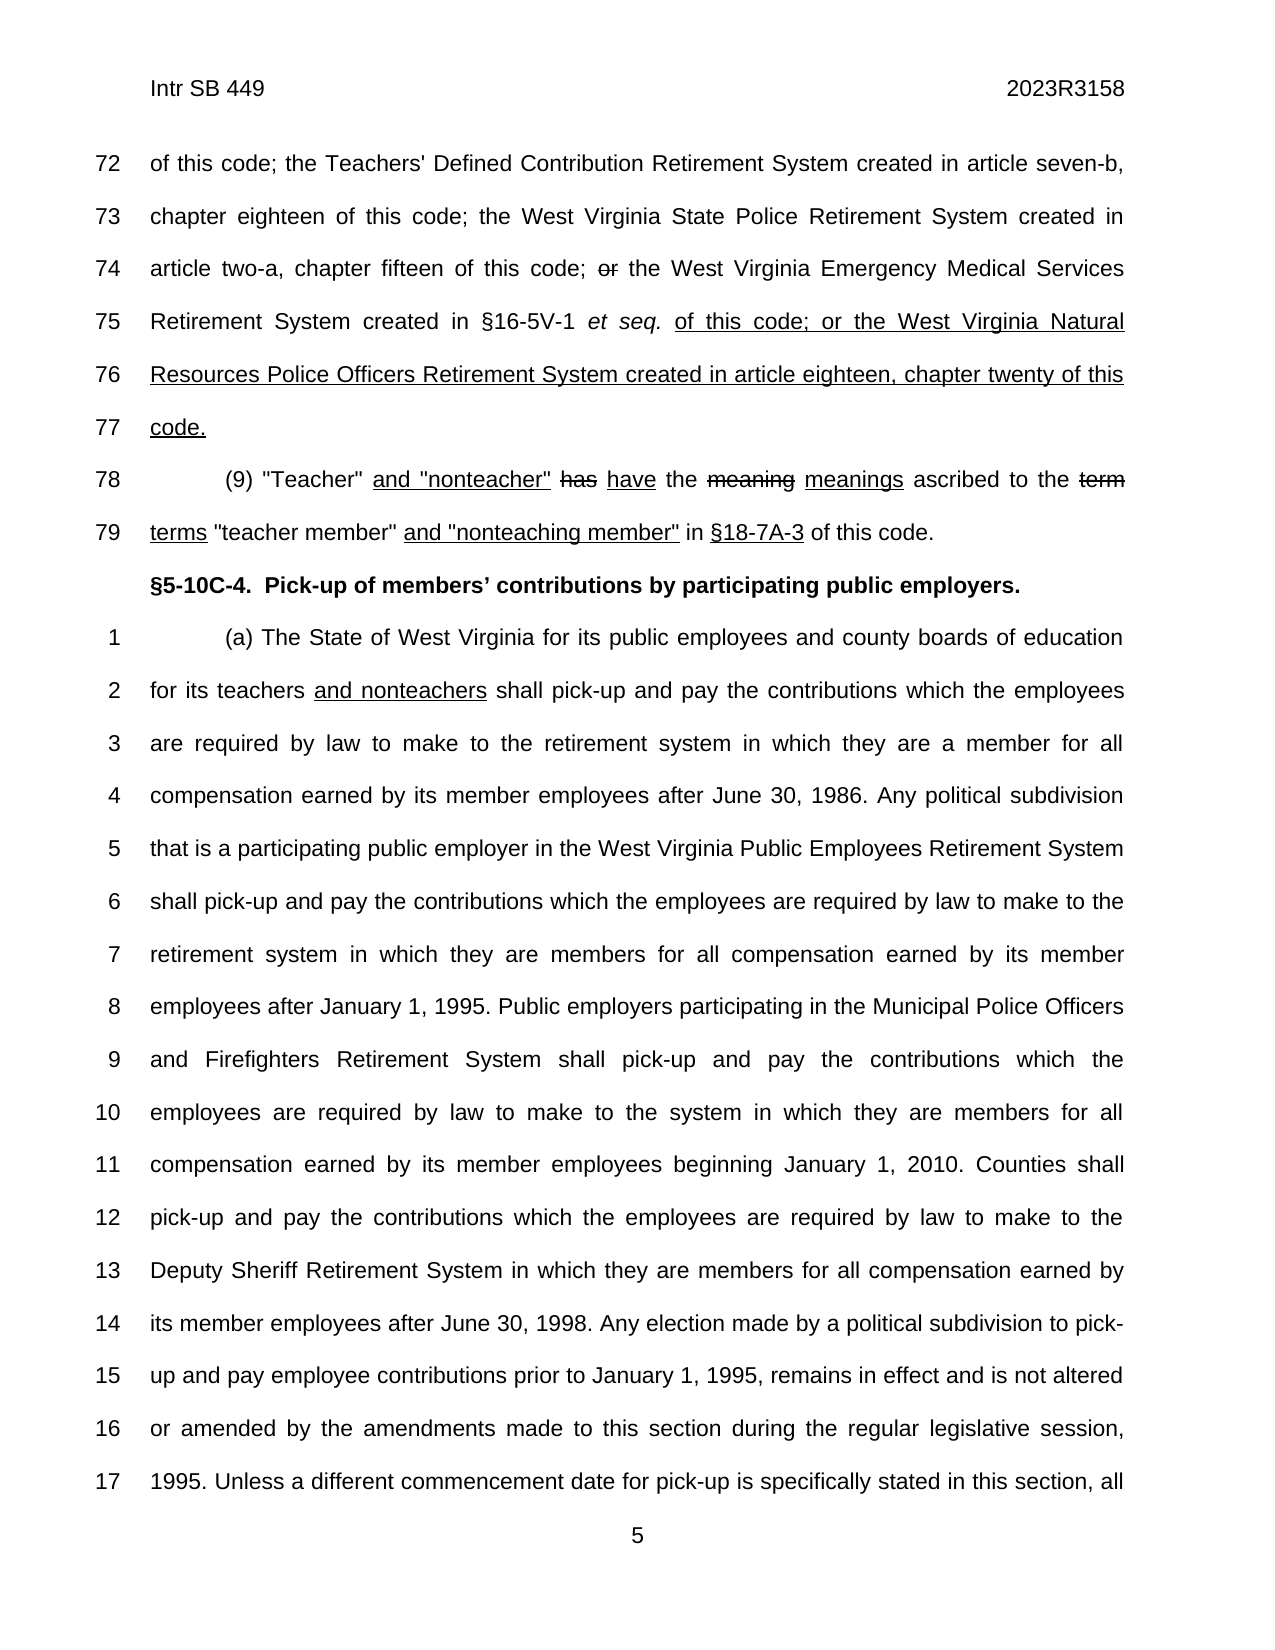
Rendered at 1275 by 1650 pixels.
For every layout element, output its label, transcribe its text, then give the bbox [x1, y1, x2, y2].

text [150, 624, 1125, 1494]
text (9) "Teacher" and "nonteacher" has have the meaning meanings ascribed to the term terms "teacher member" and "nonteaching member" in §18-7A-3 of this code. [150, 466, 1125, 545]
subtitle §5-10C-4. Pick-up of members’ contributions by participating public employers. [150, 572, 1125, 598]
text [150, 150, 1125, 440]
